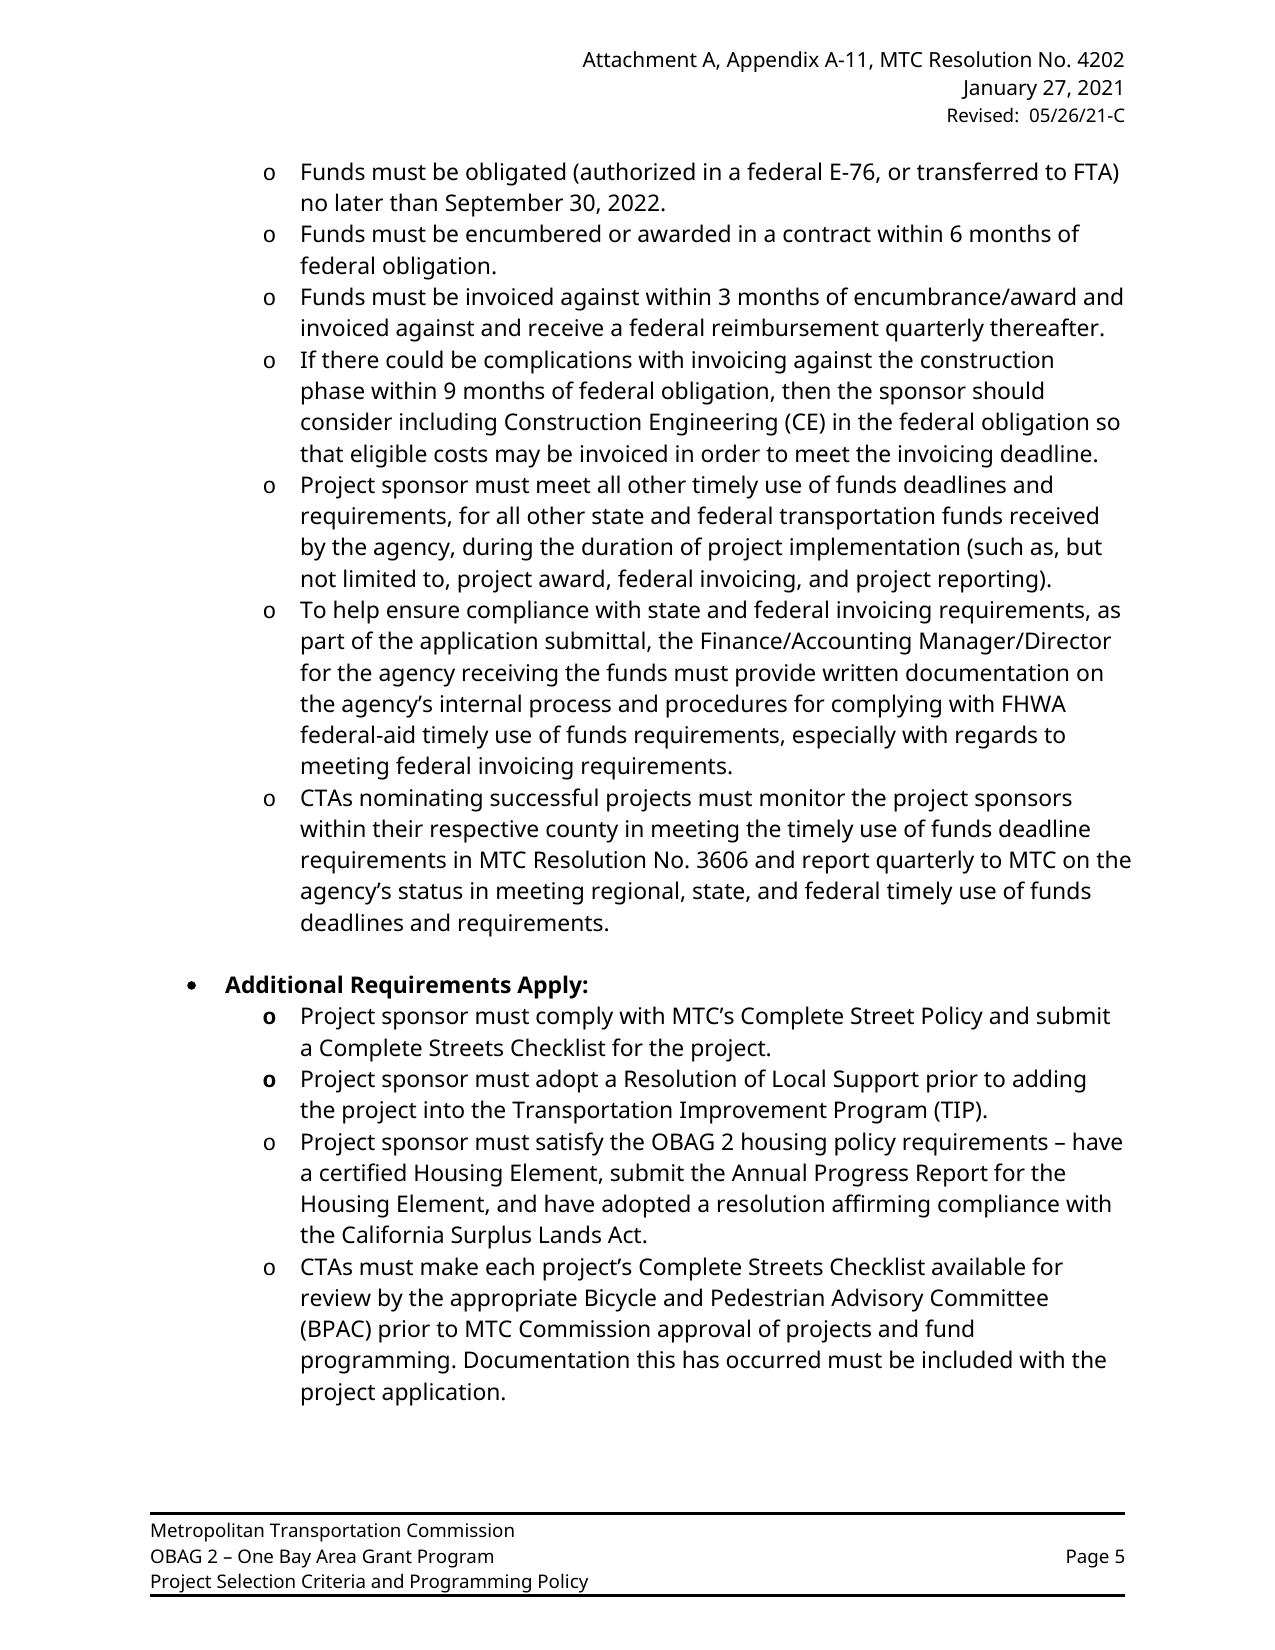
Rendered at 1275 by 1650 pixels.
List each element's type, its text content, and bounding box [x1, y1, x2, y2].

list Additional Requirements Apply: [187, 969, 1125, 1000]
list If there could be complications with invoicing against the construction phase within 9 months of federal obligation, then the sponsor should consider including Construction Engineering (CE) in the federal obligation so that eligible costs may be invoiced in order to meet the invoicing deadline. [262, 344, 1125, 469]
list Funds must be invoiced against within 3 months of encumbrance/award and invoiced against and receive a federal reimbursement quarterly thereafter. [262, 281, 1125, 344]
list CTAs nominating successful projects must monitor the project sponsors within their respective county in meeting the timely use of funds deadline requirements in MTC Resolution No. 3606 and report quarterly to MTC on the agency’s status in meeting regional, state, and federal timely use of funds deadlines and requirements. [262, 781, 1144, 938]
list CTAs must make each project’s Complete Streets Checklist available for review by the appropriate Bicycle and Pedestrian Advisory Committee (BPAC) prior to MTC Commission approval of projects and fund programming. Documentation this has occurred must be included with the project application. [262, 1251, 1125, 1407]
list Funds must be obligated (authorized in a federal E-76, or transferred to FTA) no later than September 30, 2022. [262, 156, 1125, 218]
list Funds must be encumbered or awarded in a contract within 6 months of federal obligation. [262, 218, 1125, 281]
list Project sponsor must adopt a Resolution of Local Support prior to adding the project into the Transportation Improvement Program (TIP). [262, 1063, 1125, 1126]
list Project sponsor must satisfy the OBAG 2 housing policy requirements – have a certified Housing Element, submit the Annual Progress Report for the Housing Element, and have adopted a resolution affirming compliance with the California Surplus Lands Act. [262, 1126, 1125, 1251]
list Project sponsor must meet all other timely use of funds deadlines and requirements, for all other state and federal transportation funds received by the agency, during the duration of project implementation (such as, but not limited to, project award, federal invoicing, and project reporting). [262, 469, 1125, 594]
list To help ensure compliance with state and federal invoicing requirements, as part of the application submittal, the Finance/Accounting Manager/Director for the agency receiving the funds must provide written documentation on the agency’s internal process and procedures for complying with FHWA federal-aid timely use of funds requirements, especially with regards to meeting federal invoicing requirements. [262, 594, 1144, 781]
list Project sponsor must comply with MTC’s Complete Street Policy and submit a Complete Streets Checklist for the project. [262, 1000, 1125, 1063]
